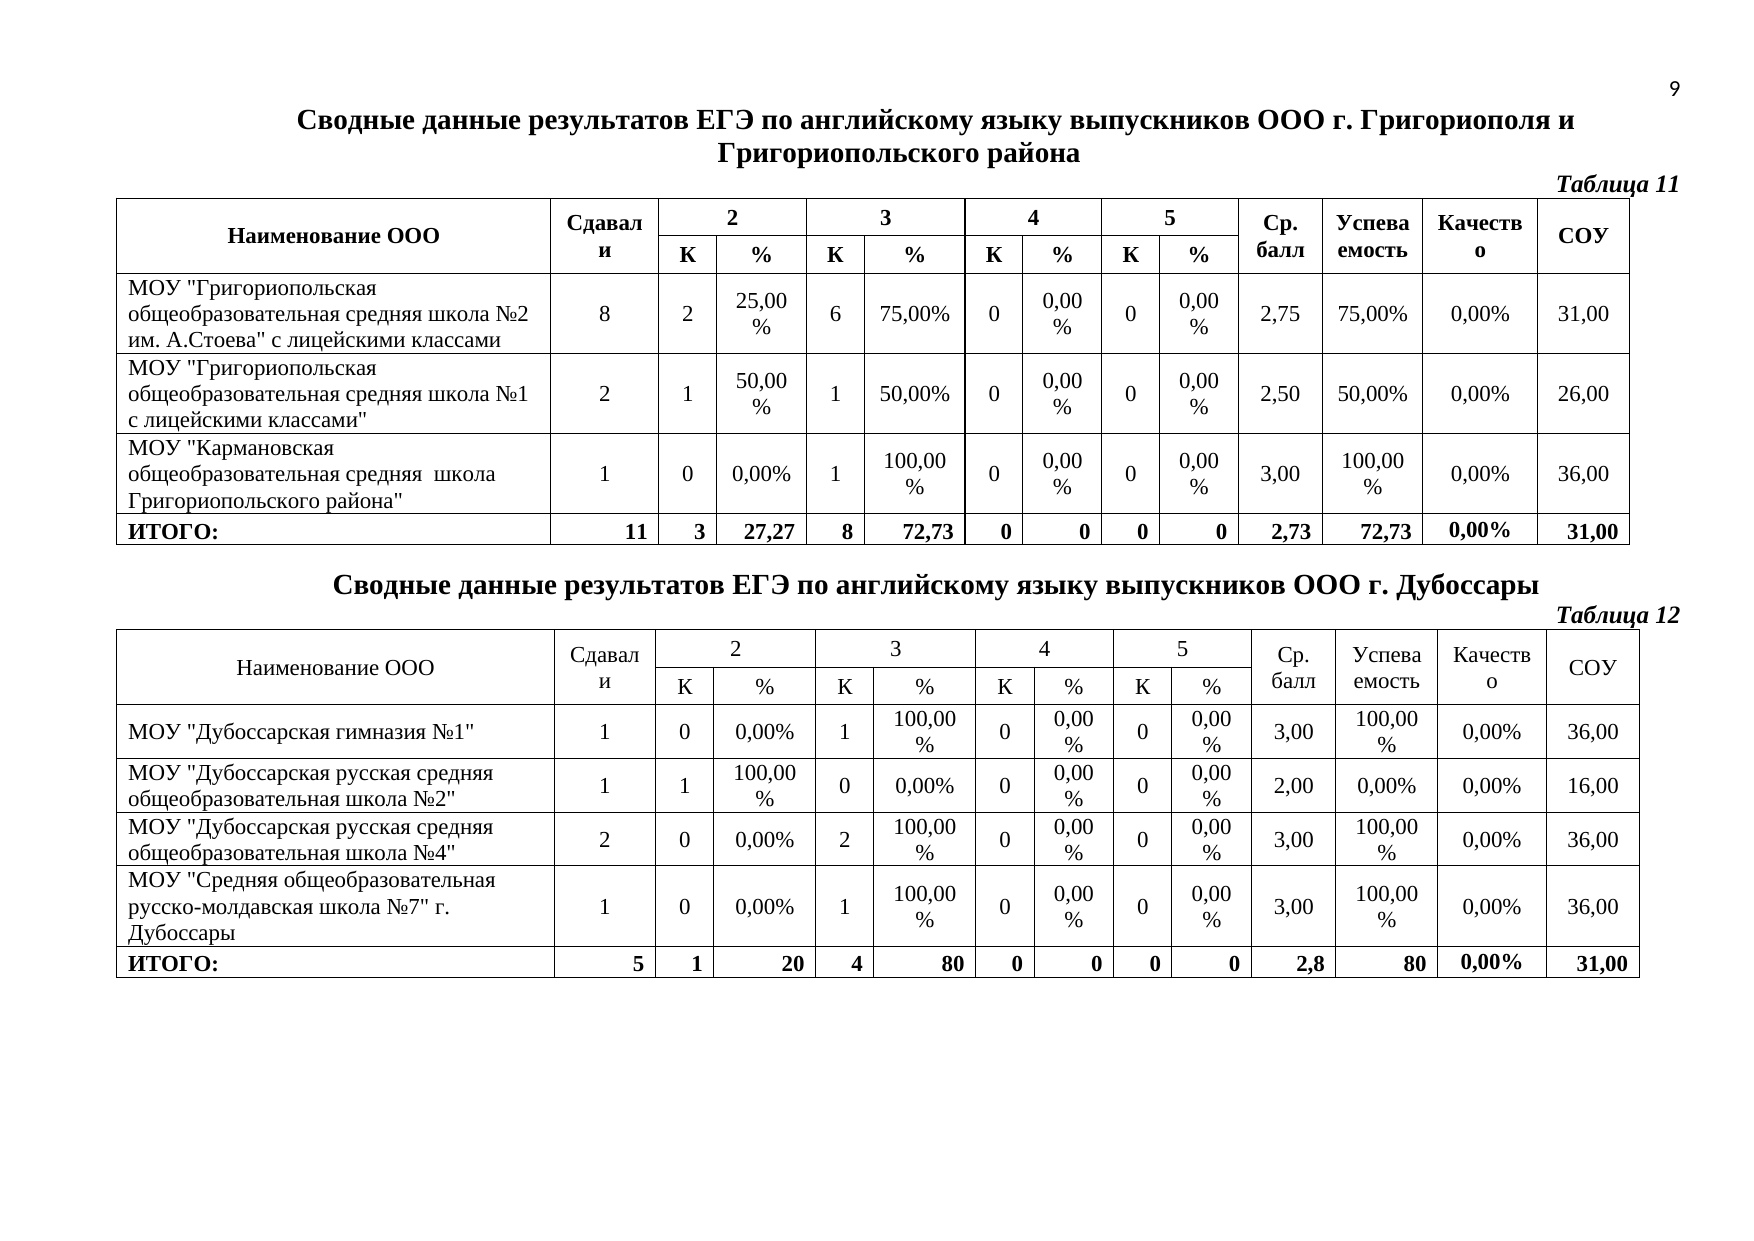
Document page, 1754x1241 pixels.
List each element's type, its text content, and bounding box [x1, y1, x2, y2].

table_header 2 [656, 630, 815, 667]
table_cell МОУ "Григориопольская общеобразовательная средняя школа №1 с лицейскими классами" [117, 354, 550, 433]
table_cell 0,00% [714, 866, 815, 946]
table_cell 0,00% [1160, 434, 1238, 513]
table_cell МОУ "Дубоссарская гимназия №1" [117, 705, 554, 758]
table_cell 0,00% [1035, 813, 1113, 865]
table_header 5 [1114, 630, 1251, 667]
table_cell 0 [976, 705, 1034, 758]
table_cell % [874, 668, 975, 704]
table_cell 3,00 [1239, 434, 1322, 513]
table_cell % [1023, 236, 1101, 273]
table_cell 0,00% [1438, 866, 1546, 946]
table_header 5 [1102, 199, 1238, 235]
table_header 3 [807, 199, 964, 235]
text Таблица 11 [118, 169, 1680, 198]
table_cell 0,00% [1160, 354, 1238, 433]
table_cell К [1114, 668, 1171, 704]
table_cell 1 [816, 705, 873, 758]
table_cell 0,00% [1172, 705, 1251, 758]
table_cell МОУ "Григориопольская общеобразовательная средняя школа №2 им. А.Стоева" с лицейскими классами [117, 274, 550, 353]
table_cell 0,00% [1035, 705, 1113, 758]
table_cell 100,00% [874, 813, 975, 865]
table_cell 0,00% [1172, 866, 1251, 946]
table_cell 0,00% [1023, 354, 1101, 433]
table_cell 72,73 [1323, 514, 1422, 544]
table_header 2 [659, 199, 806, 235]
table_cell МОУ "Дубоссарская русская средняя общеобразовательная школа №2" [117, 759, 554, 812]
table_cell 16,00 [1547, 759, 1639, 812]
table_cell 1 [659, 354, 716, 433]
table_cell 0 [1114, 705, 1171, 758]
table_cell 100,00% [714, 759, 815, 812]
table_cell 2,73 [1239, 514, 1322, 544]
table_cell 0 [1102, 434, 1159, 513]
table_cell 25,00% [717, 274, 806, 353]
table_header Наименование ООО [117, 630, 554, 704]
table_cell 0,00% [1336, 759, 1437, 812]
table_header Ср. балл [1239, 199, 1322, 273]
table_cell 0,00% [1438, 759, 1546, 812]
table_cell 8 [551, 274, 658, 353]
table_cell 0 [1114, 813, 1171, 865]
table_cell 0 [1114, 947, 1171, 977]
table_header Ср. балл [1252, 630, 1335, 704]
table_cell 100,00% [865, 434, 964, 513]
table_cell 0,00% [1423, 514, 1537, 544]
table_cell 1 [816, 866, 873, 946]
table_cell 31,00 [1538, 274, 1629, 353]
table_cell 0,00% [1423, 274, 1537, 353]
table_cell 0,00% [1423, 434, 1537, 513]
table_cell ИТОГО: [117, 514, 550, 544]
table_cell % [1160, 236, 1238, 273]
table_cell % [717, 236, 806, 273]
table_cell 100,00% [1336, 866, 1437, 946]
table_cell 3,00 [1252, 813, 1335, 865]
table_header Наименование ООО [117, 199, 550, 273]
table_cell 3,00 [1252, 866, 1335, 946]
table_cell 0 [1102, 354, 1159, 433]
table_cell 0 [966, 354, 1022, 433]
table_cell 3,00 [1252, 705, 1335, 758]
table_cell 0 [656, 813, 713, 865]
table_cell 0,00% [874, 759, 975, 812]
table_cell 31,00 [1547, 947, 1639, 977]
table_cell 36,00 [1547, 705, 1639, 758]
table_cell 100,00% [874, 705, 975, 758]
table_cell 0 [976, 813, 1034, 865]
text Сводные данные результатов ЕГЭ по английскому языку выпускников ООО г. Григориополя и Григориопольского района [118, 102, 1680, 169]
table_cell 0 [1114, 866, 1171, 946]
text Таблица 12 [118, 600, 1680, 629]
table_cell 0,00% [1438, 947, 1546, 977]
table_header 4 [966, 199, 1101, 235]
table_cell 0 [1035, 947, 1113, 977]
table_cell % [1035, 668, 1113, 704]
table_header Качество [1423, 199, 1537, 273]
table_cell 3 [659, 514, 716, 544]
table_cell К [807, 236, 864, 273]
table_cell 0 [1114, 759, 1171, 812]
table_cell 8 [807, 514, 864, 544]
table_cell 100,00% [874, 866, 975, 946]
text Сводные данные результатов ЕГЭ по английскому языку выпускников ООО г. Дубоссары [118, 567, 1680, 600]
table_cell 0 [976, 947, 1034, 977]
table_cell 1 [807, 434, 864, 513]
table_cell 11 [551, 514, 658, 544]
table_cell 0,00% [1172, 759, 1251, 812]
table_cell 0,00% [1423, 354, 1537, 433]
table_cell % [714, 668, 815, 704]
table_cell 100,00% [1323, 434, 1422, 513]
table_cell ИТОГО: [117, 947, 554, 977]
table_cell 0 [966, 274, 1022, 353]
table_cell 0,00% [1035, 759, 1113, 812]
table_cell 0 [1160, 514, 1238, 544]
table_cell 2 [816, 813, 873, 865]
table_cell 2 [551, 354, 658, 433]
table_cell 75,00% [865, 274, 964, 353]
table_cell К [976, 668, 1034, 704]
table_cell 0,00% [714, 813, 815, 865]
table_cell К [659, 236, 716, 273]
table_cell % [1172, 668, 1251, 704]
table_cell МОУ "Кармановская общеобразовательная средняя школа Григориопольского района" [117, 434, 550, 513]
table_cell 80 [874, 947, 975, 977]
table_cell 0 [659, 434, 716, 513]
table_cell 20 [714, 947, 815, 977]
table_cell 31,00 [1538, 514, 1629, 544]
table_cell К [656, 668, 713, 704]
table_cell 72,73 [865, 514, 964, 544]
table_cell 0,00% [1023, 434, 1101, 513]
table_cell МОУ "Дубоссарская русская средняя общеобразовательная школа №4" [117, 813, 554, 865]
table_cell 2,00 [1252, 759, 1335, 812]
table_cell 36,00 [1547, 866, 1639, 946]
table_cell 100,00% [1336, 705, 1437, 758]
table_header Успева емость [1336, 630, 1437, 704]
table_cell 2,50 [1239, 354, 1322, 433]
table_cell 0,00% [1023, 274, 1101, 353]
table_header Успева емость [1323, 199, 1422, 273]
table_cell 50,00% [717, 354, 806, 433]
table_cell 2,75 [1239, 274, 1322, 353]
table_cell 80 [1336, 947, 1437, 977]
table_cell 0,00% [1438, 813, 1546, 865]
table_header 4 [976, 630, 1113, 667]
table_cell МОУ "Средняя общеобразовательная русско-молдавская школа №7" г. Дубоссары [117, 866, 554, 946]
table_cell 5 [555, 947, 655, 977]
table_cell К [1102, 236, 1159, 273]
table_cell 0,00% [714, 705, 815, 758]
table_cell 1 [555, 866, 655, 946]
table_header 3 [816, 630, 975, 667]
table_cell 0 [1102, 274, 1159, 353]
table_cell 26,00 [1538, 354, 1629, 433]
table_header Качество [1438, 630, 1546, 704]
table_cell К [966, 236, 1022, 273]
table_cell 100,00% [1336, 813, 1437, 865]
table_cell 0 [966, 434, 1022, 513]
table_cell 27,27 [717, 514, 806, 544]
table_cell 0,00% [717, 434, 806, 513]
table_cell 1 [656, 759, 713, 812]
table_cell 1 [551, 434, 658, 513]
table_cell 2 [555, 813, 655, 865]
table_cell 0 [656, 866, 713, 946]
table_cell 0,00% [1172, 813, 1251, 865]
table_cell 0,00% [1160, 274, 1238, 353]
table_header СОУ [1547, 630, 1639, 704]
table_header Сдавали [551, 199, 658, 273]
table_cell 6 [807, 274, 864, 353]
table_cell 0 [976, 759, 1034, 812]
table_cell 36,00 [1547, 813, 1639, 865]
table_cell 36,00 [1538, 434, 1629, 513]
table_cell 2 [659, 274, 716, 353]
table_cell 0 [1172, 947, 1251, 977]
table_cell 1 [656, 947, 713, 977]
table_cell 1 [807, 354, 864, 433]
table_cell 0 [656, 705, 713, 758]
table_cell 0 [816, 759, 873, 812]
table_header Сдавали [555, 630, 655, 704]
table_cell 1 [555, 759, 655, 812]
table_cell 50,00% [1323, 354, 1422, 433]
table_cell % [865, 236, 964, 273]
table_cell 75,00% [1323, 274, 1422, 353]
table_cell 0,00% [1438, 705, 1546, 758]
table_cell К [816, 668, 873, 704]
table_cell 0 [1023, 514, 1101, 544]
table_cell 0 [966, 514, 1022, 544]
table_cell 1 [555, 705, 655, 758]
table_cell 0,00% [1035, 866, 1113, 946]
table_cell 0 [976, 866, 1034, 946]
table_cell 2,8 [1252, 947, 1335, 977]
table_cell 50,00% [865, 354, 964, 433]
table_cell 4 [816, 947, 873, 977]
table_cell 0 [1102, 514, 1159, 544]
table_header СОУ [1538, 199, 1629, 273]
